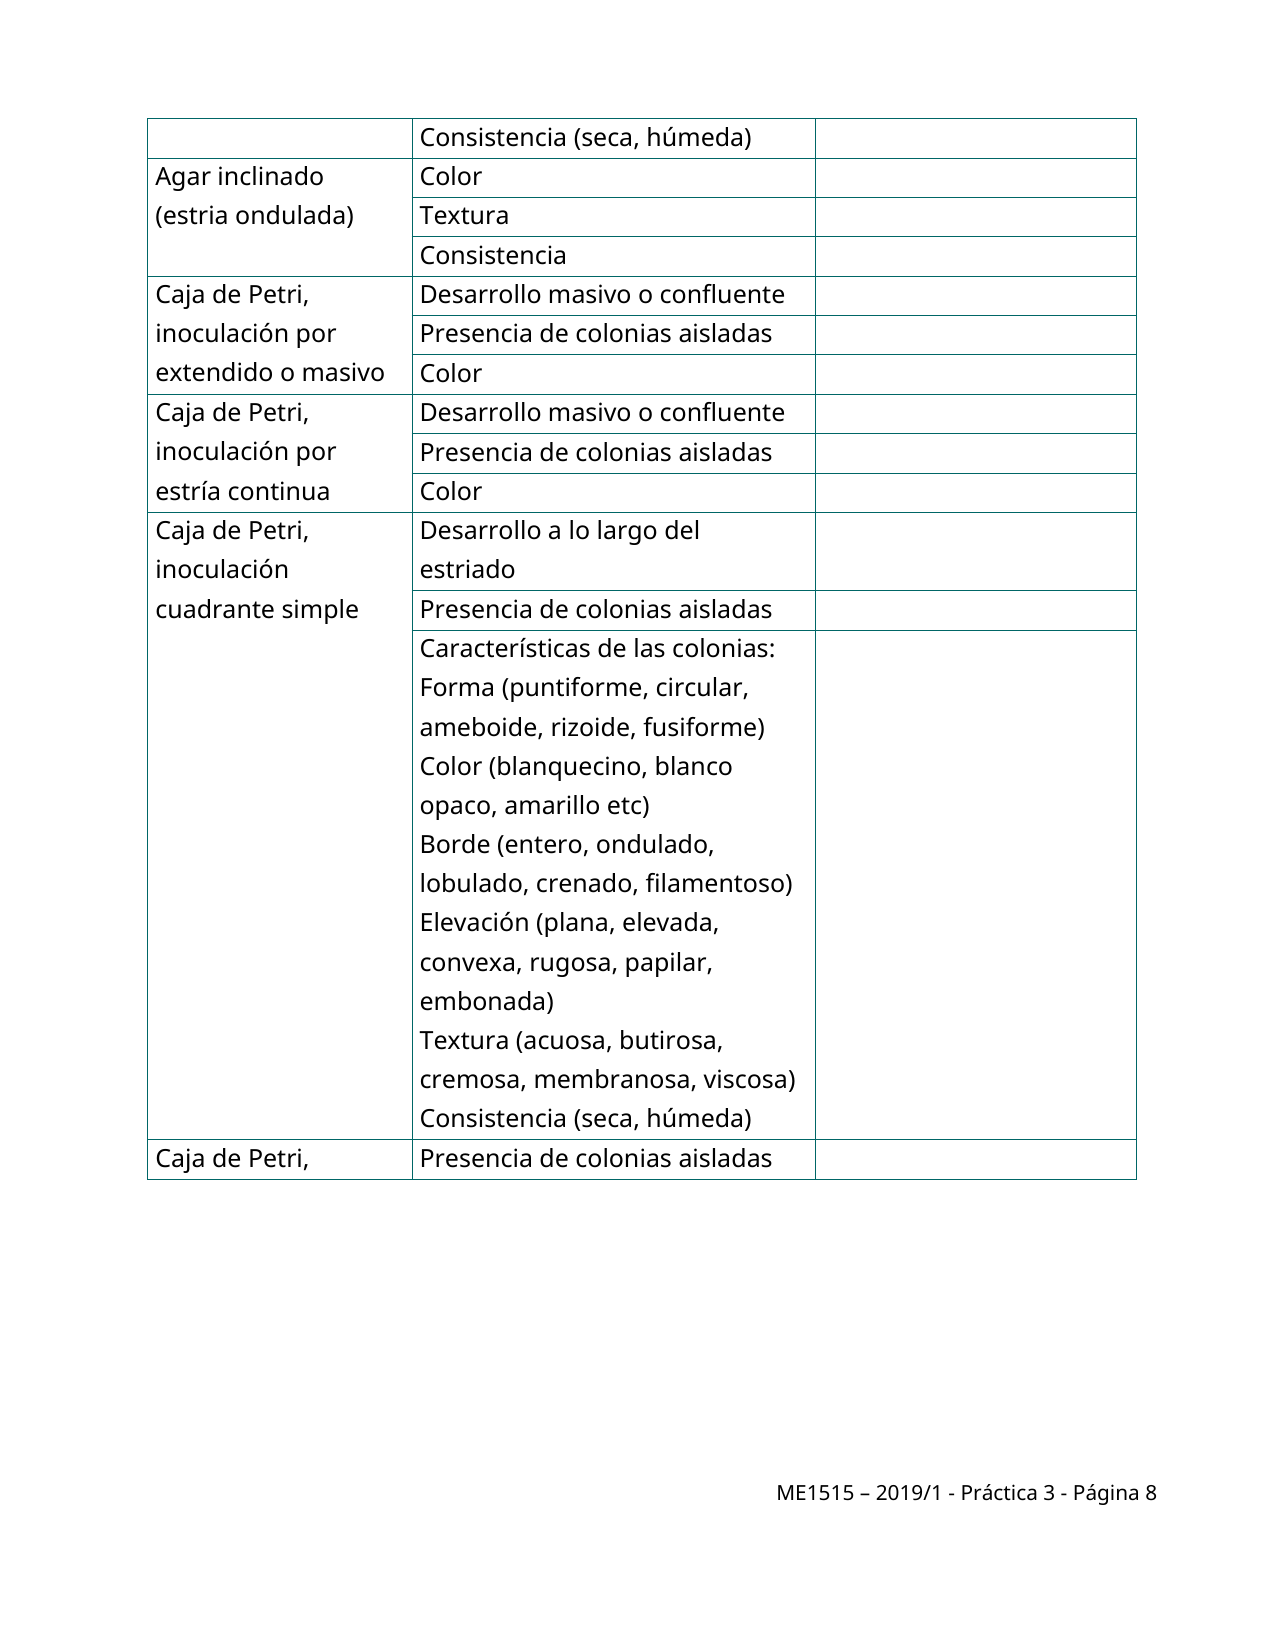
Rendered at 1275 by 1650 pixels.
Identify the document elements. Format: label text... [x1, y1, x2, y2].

table_cell [816, 277, 1136, 315]
table_cell Textura [413, 198, 815, 236]
table_cell Presencia de colonias aisladas [413, 1140, 815, 1178]
table_cell [816, 474, 1136, 512]
table_cell Desarrollo masivo o confluente [413, 277, 815, 315]
table_cell [816, 237, 1136, 276]
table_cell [148, 1140, 412, 1178]
table_cell [816, 1140, 1136, 1178]
table_cell [816, 159, 1136, 197]
table_cell Color [413, 474, 815, 512]
table_cell [816, 395, 1136, 433]
table_cell Caja de Petri, inoculación por estría continua [148, 395, 412, 512]
table_cell Agar inclinado (estria ondulada) [148, 159, 412, 276]
table_cell Color [413, 355, 815, 394]
table_cell Características de las colonias: Forma (puntiforme, circular, ameboide, rizoide, fusiforme) Color (blanquecino, blanco opaco, amarillo etc) Borde (entero, ondulado, lobulado, crenado, filamentoso) Elevación (plana, elevada, convexa, rugosa, papilar, embonada) Textura (acuosa, butirosa, cremosa, membranosa, viscosa) Consistencia (seca, húmeda) [413, 631, 815, 1139]
table_cell [816, 355, 1136, 394]
table_cell Caja de Petri, inoculación cuadrante simple [148, 513, 412, 1139]
table_cell Desarrollo masivo o confluente [413, 395, 815, 433]
table_cell [816, 631, 1136, 1139]
table_cell Consistencia [413, 237, 815, 276]
table_cell Presencia de colonias aisladas [413, 434, 815, 472]
table_cell Consistencia (seca, húmeda) [413, 119, 815, 157]
table_cell Caja de Petri, inoculación por extendido o masivo [148, 277, 412, 394]
table_cell [816, 434, 1136, 472]
table_cell [816, 316, 1136, 354]
table_cell [816, 198, 1136, 236]
table_cell Presencia de colonias aisladas [413, 591, 815, 630]
table_cell [816, 591, 1136, 630]
table_cell [816, 513, 1136, 590]
table_cell [816, 119, 1136, 157]
table_cell Presencia de colonias aisladas [413, 316, 815, 354]
table_cell Color [413, 159, 815, 197]
table_cell Desarrollo a lo largo del estriado [413, 513, 815, 590]
